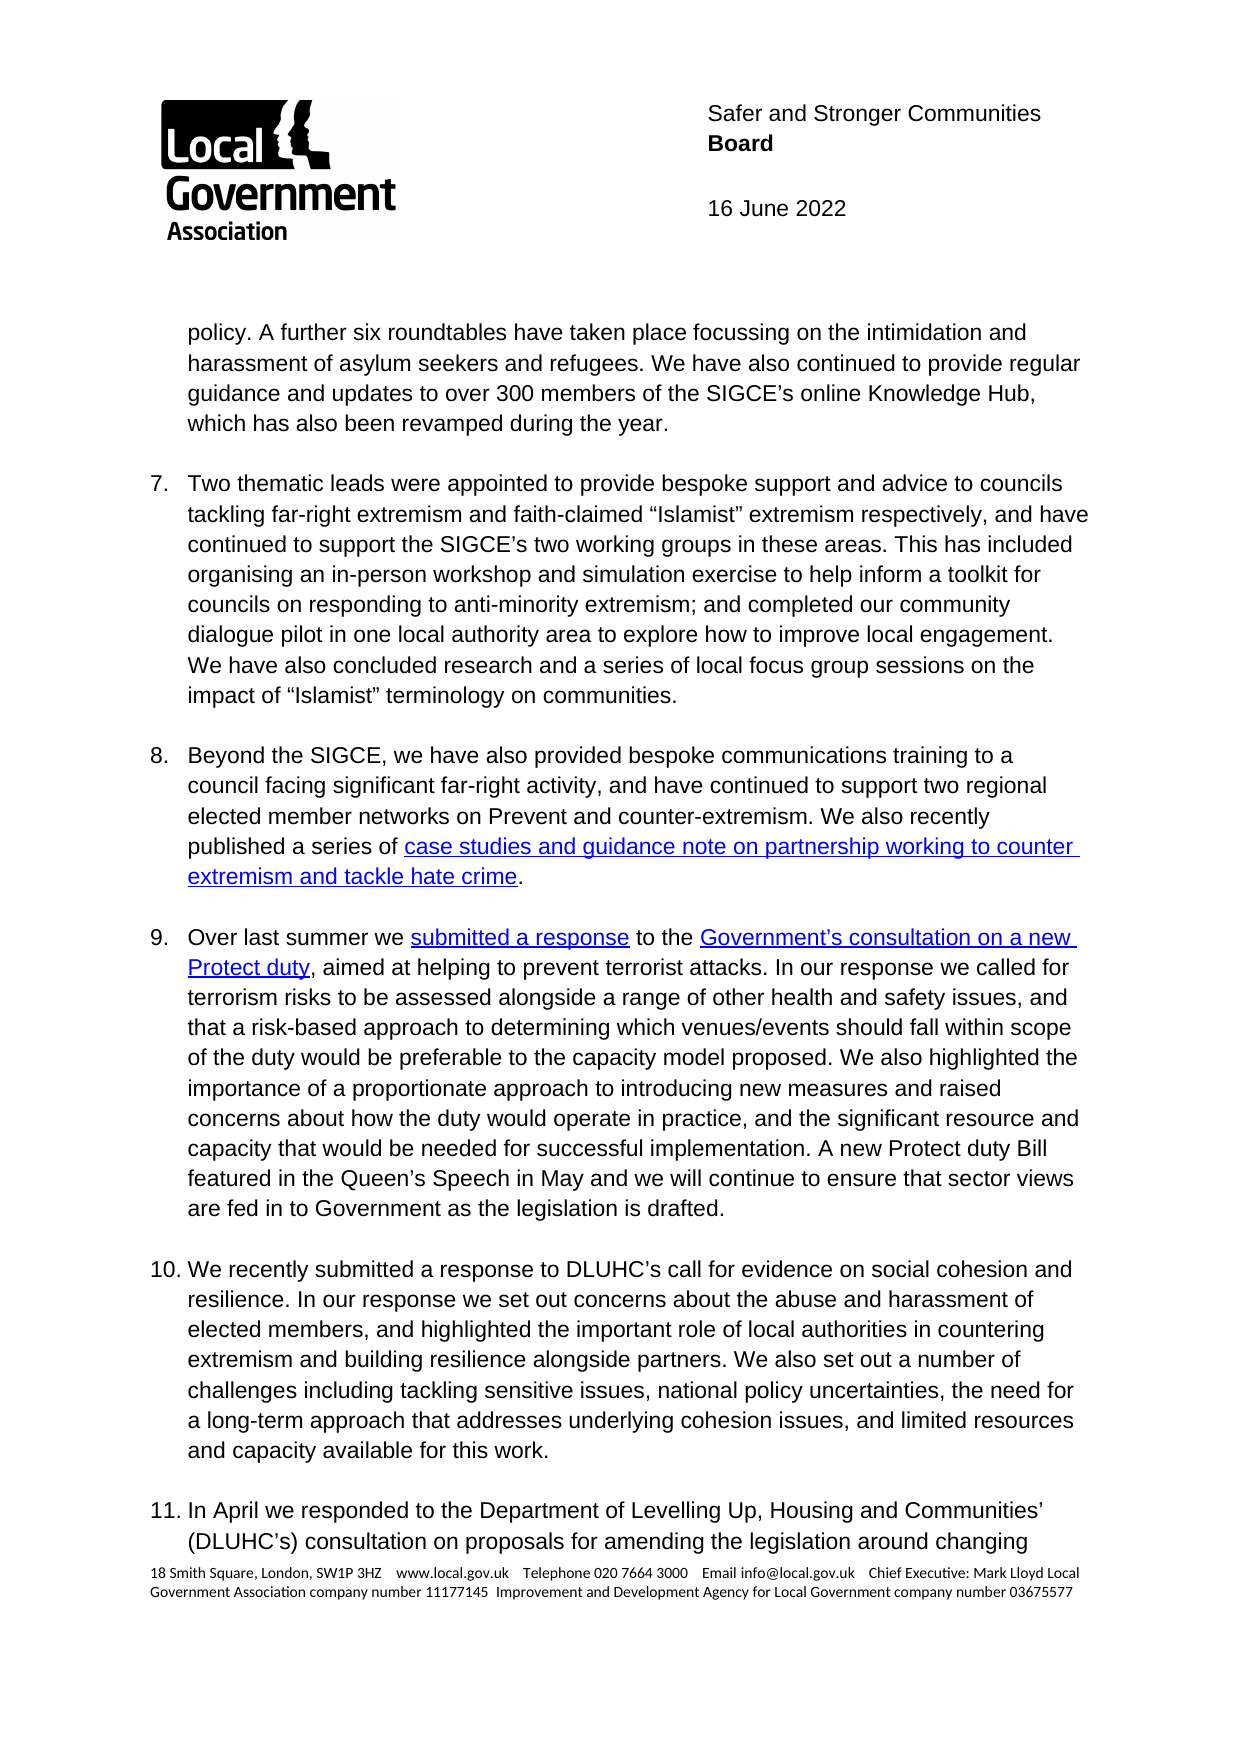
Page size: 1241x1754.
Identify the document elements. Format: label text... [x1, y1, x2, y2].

picture [161, 100, 396, 240]
list We recently submitted a response to DLUHC’s call for evidence on social cohesion and resilience. In our response we set out concerns about the abuse and harassment of elected members, and highlighted the important role of local authorities in countering extremism and building resilience alongside partners. We also set out a number of challenges including tackling sensitive issues, national policy uncertainties, the need for a long-term approach that addresses underlying cohesion issues, and limited resources and capacity available for this work. [150, 1256, 1090, 1463]
list Over last summer we submitted a response to the Government’s consultation on a new Protect duty, aimed at helping to prevent terrorist attacks. In our response we called for terrorism risks to be assessed alongside a range of other health and safety issues, and that a risk-based approach to determining which venues/events should fall within scope of the duty would be preferable to the capacity model proposed. We also highlighted the importance of a proportionate approach to introducing new measures and raised concerns about how the duty would operate in practice, and the significant resource and capacity that would be needed for successful implementation. A new Protect duty Bill featured in the Queen’s Speech in May and we will continue to ensure that sector views are fed in to Government as the legislation is drafted. [150, 923, 1090, 1222]
list Two thematic leads were appointed to provide bespoke support and advice to councils tackling far-right extremism and faith-claimed “Islamist” extremism respectively, and have continued to support the SIGCE’s two working groups in these areas. This has included organising an in-person workshop and simulation exercise to help inform a toolkit for councils on responding to anti-minority extremism; and completed our community dialogue pilot in one local authority area to explore how to improve local engagement. We have also concluded research and a series of local focus group sessions on the impact of “Islamist” terminology on communities. [150, 470, 1090, 708]
list Beyond the SIGCE, we have also provided bespoke communications training to a council facing significant far-right activity, and have continued to support two regional elected member networks on Prevent and counter-extremism. We also recently published a series of case studies and guidance note on partnership working to counter extremism and tackle hate crime. [150, 742, 1090, 889]
